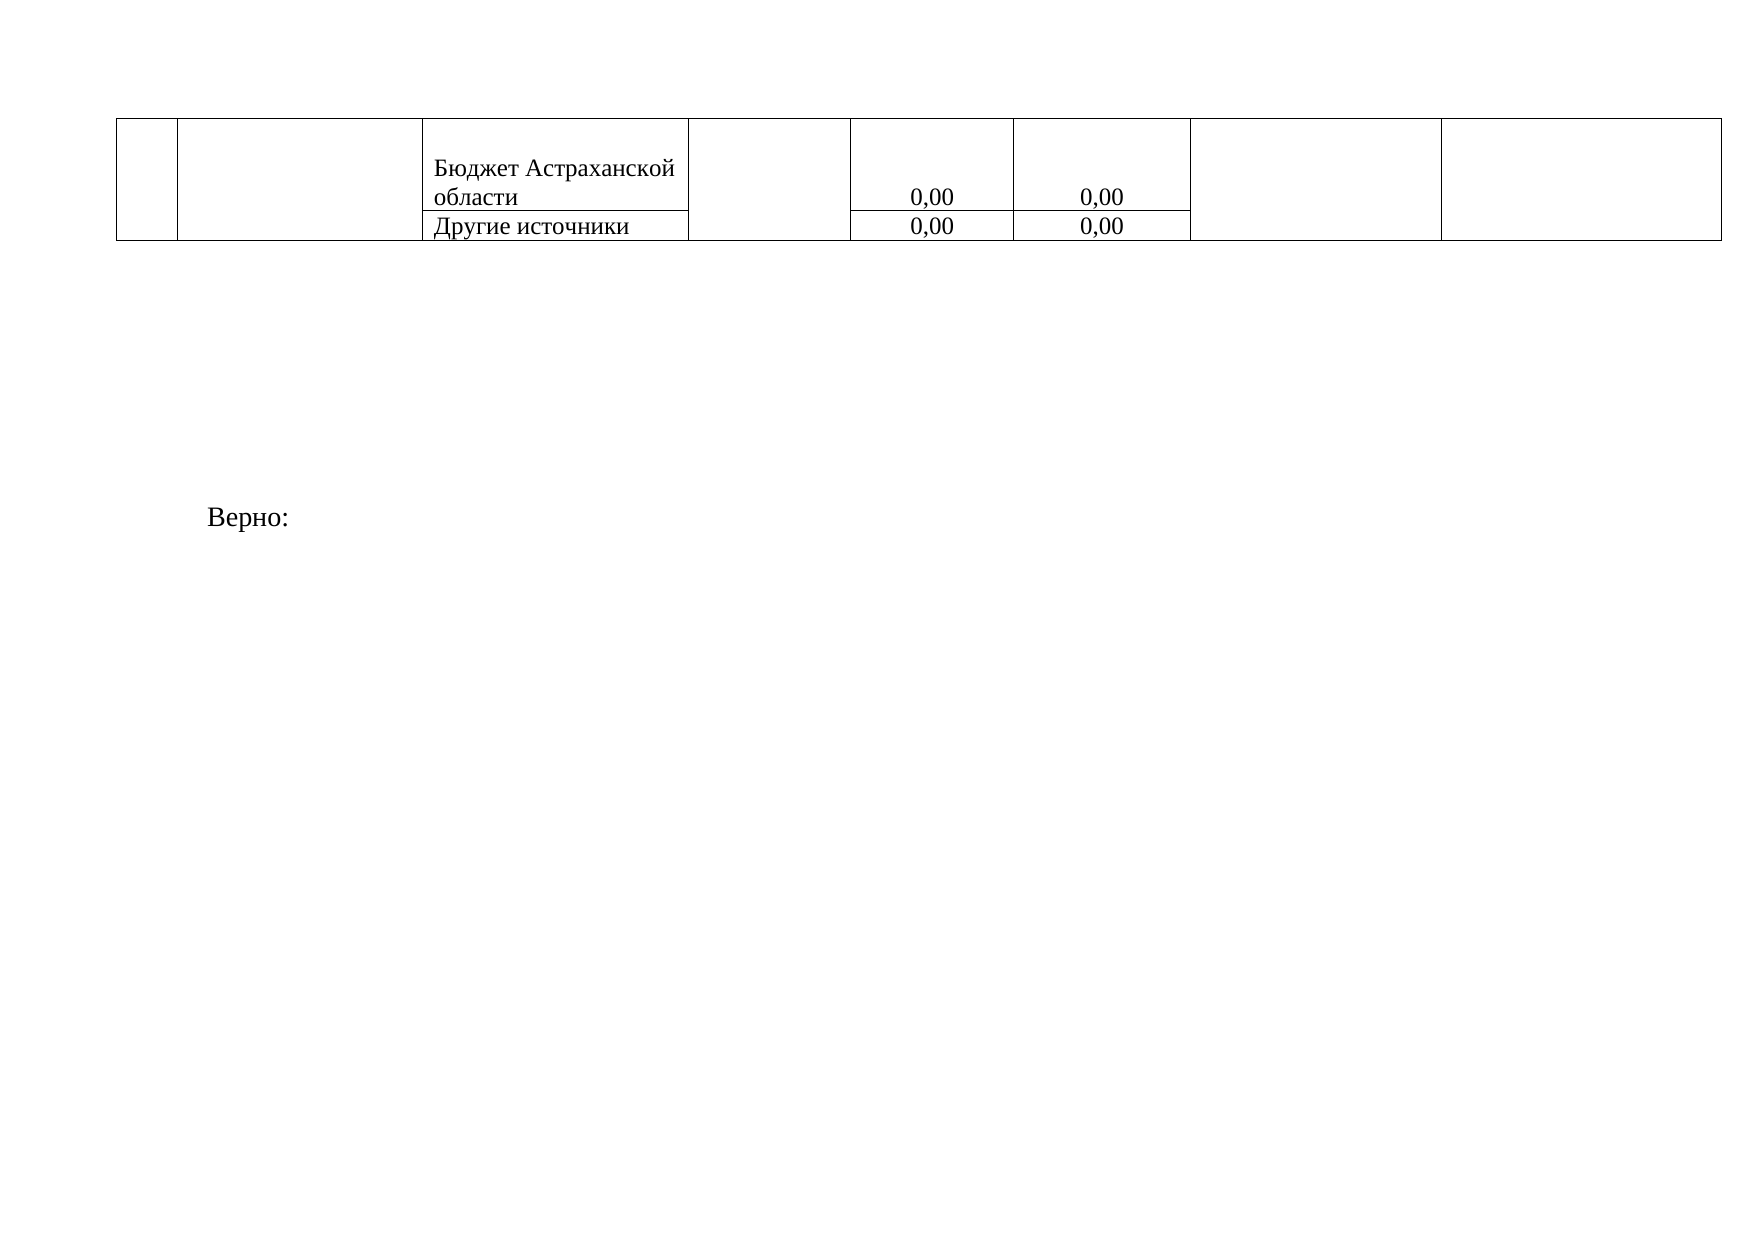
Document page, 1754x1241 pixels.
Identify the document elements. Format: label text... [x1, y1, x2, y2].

table_cell 0,00 [1014, 119, 1190, 210]
table_cell Другие источники [423, 211, 688, 240]
table_cell Бюджет Астраханской области [423, 119, 688, 210]
table_cell 0,00 [851, 119, 1013, 210]
text Верно: [118, 500, 1636, 533]
table_cell 0,00 [851, 211, 1013, 240]
table_cell 0,00 [1014, 211, 1190, 240]
